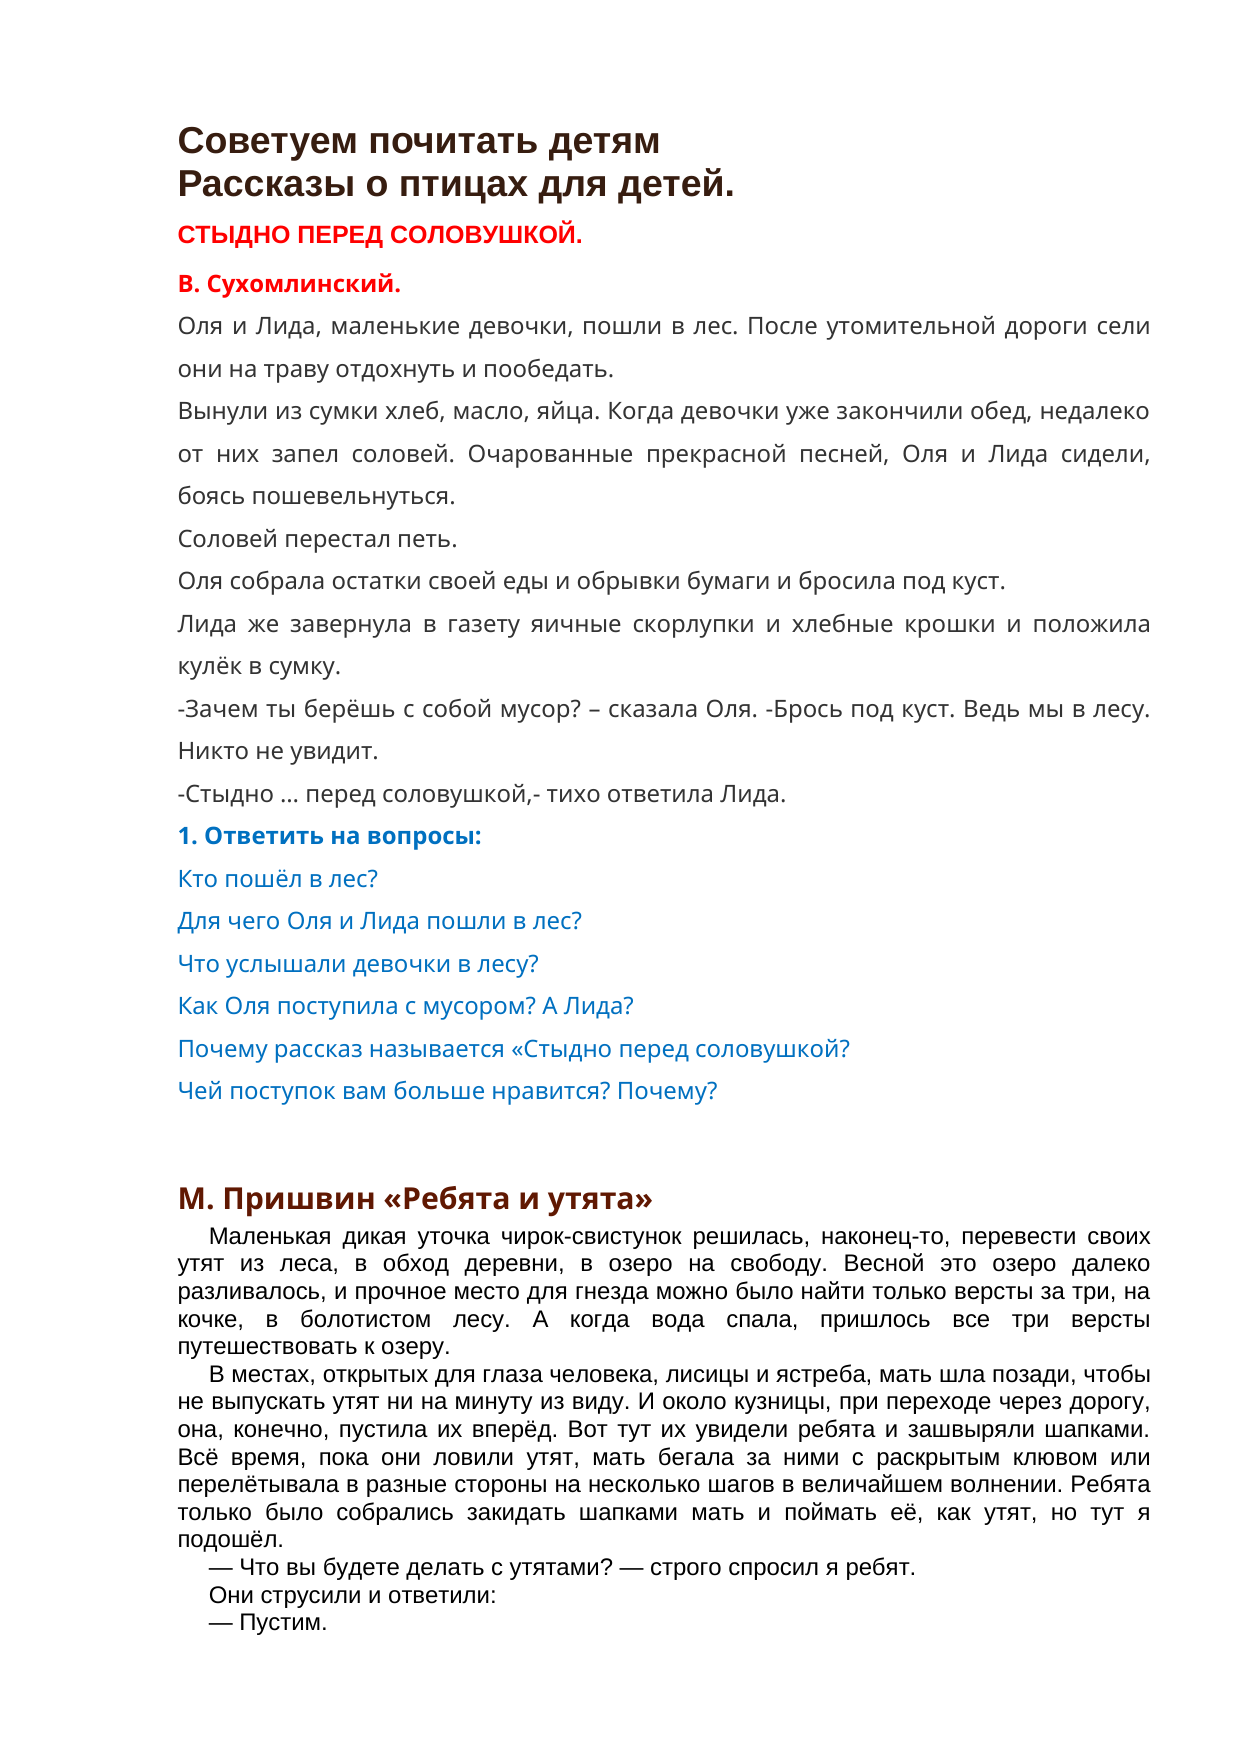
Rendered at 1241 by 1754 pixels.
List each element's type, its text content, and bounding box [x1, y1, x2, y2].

text Как Оля поступила с мусором? А Лида? [177, 979, 1152, 1022]
text Почему рассказ называется «Стыдно перед соловушкой? [177, 1022, 1152, 1064]
text Оля и Лида, маленькие девочки, пошли в лес. После утомительной дороги сели они на траву отдохнуть и пообедать. [177, 299, 1152, 384]
text Соловей перестал петь. [177, 512, 1152, 554]
text — Что вы будете делать с утятами? — строго спросил я ребят. [177, 1553, 1152, 1581]
text В. Сухомлинский. [177, 257, 1152, 299]
text -Стыдно … перед соловушкой,- тихо ответила Лида. [177, 767, 1152, 809]
text Оля собрала остатки своей еды и обрывки бумаги и бросила под куст. [177, 554, 1152, 597]
text Что услышали девочки в лесу? [177, 937, 1152, 979]
text Лида же завернула в газету яичные скорлупки и хлебные крошки и положила кулёк в сумку. [177, 597, 1152, 682]
text — Пустим. [177, 1608, 1152, 1636]
text М. Пришвин «Ребята и утята» [177, 1177, 1152, 1218]
text Чей поступок вам больше нравится? Почему? [177, 1064, 1152, 1107]
text Советуем почитать детям [177, 118, 1152, 161]
text Маленькая дикая уточка чирок-свистунок решилась, наконец-то, перевести своих утят из леса, в обход деревни, в озеро на свободу. Весной это озеро далеко разливалось, и прочное место для гнезда можно было найти только версты за три, на кочке, в болотистом лесу. А когда вода спала, пришлось все три версты путешествовать к озеру. [177, 1222, 1152, 1360]
text В местах, открытых для глаза человека, лисицы и ястреба, мать шла позади, чтобы не выпускать утят ни на минуту из виду. И около кузницы, при переходе через дорогу, она, конечно, пустила их вперёд. Вот тут их увидели ребята и зашвыряли шапками. Всё время, пока они ловили утят, мать бегала за ними с раскрытым клювом или перелётывала в разные стороны на несколько шагов в величайшем волнении. Ребята только было собрались закидать шапками мать и поймать её, как утят, но тут я подошёл. [177, 1360, 1152, 1553]
text Вынули из сумки хлеб, масло, яйца. Когда девочки уже закончили обед, недалеко от них запел соловей. Очарованные прекрасной песней, Оля и Лида сидели, боясь пошевельнуться. [177, 384, 1152, 512]
text Для чего Оля и Лида пошли в лес? [177, 894, 1152, 937]
text Кто пошёл в лес? [177, 852, 1152, 894]
text СТЫДНО ПЕРЕД СОЛОВУШКОЙ. [177, 220, 1152, 249]
text Они струсили и ответили: [177, 1581, 1152, 1608]
text Рассказы о птицах для детей. [177, 161, 1152, 204]
text 1. Ответить на вопросы: [177, 809, 1152, 852]
text -Зачем ты берёшь с собой мусор? – сказала Оля. -Брось под куст. Ведь мы в лесу. Никто не увидит. [177, 682, 1152, 767]
